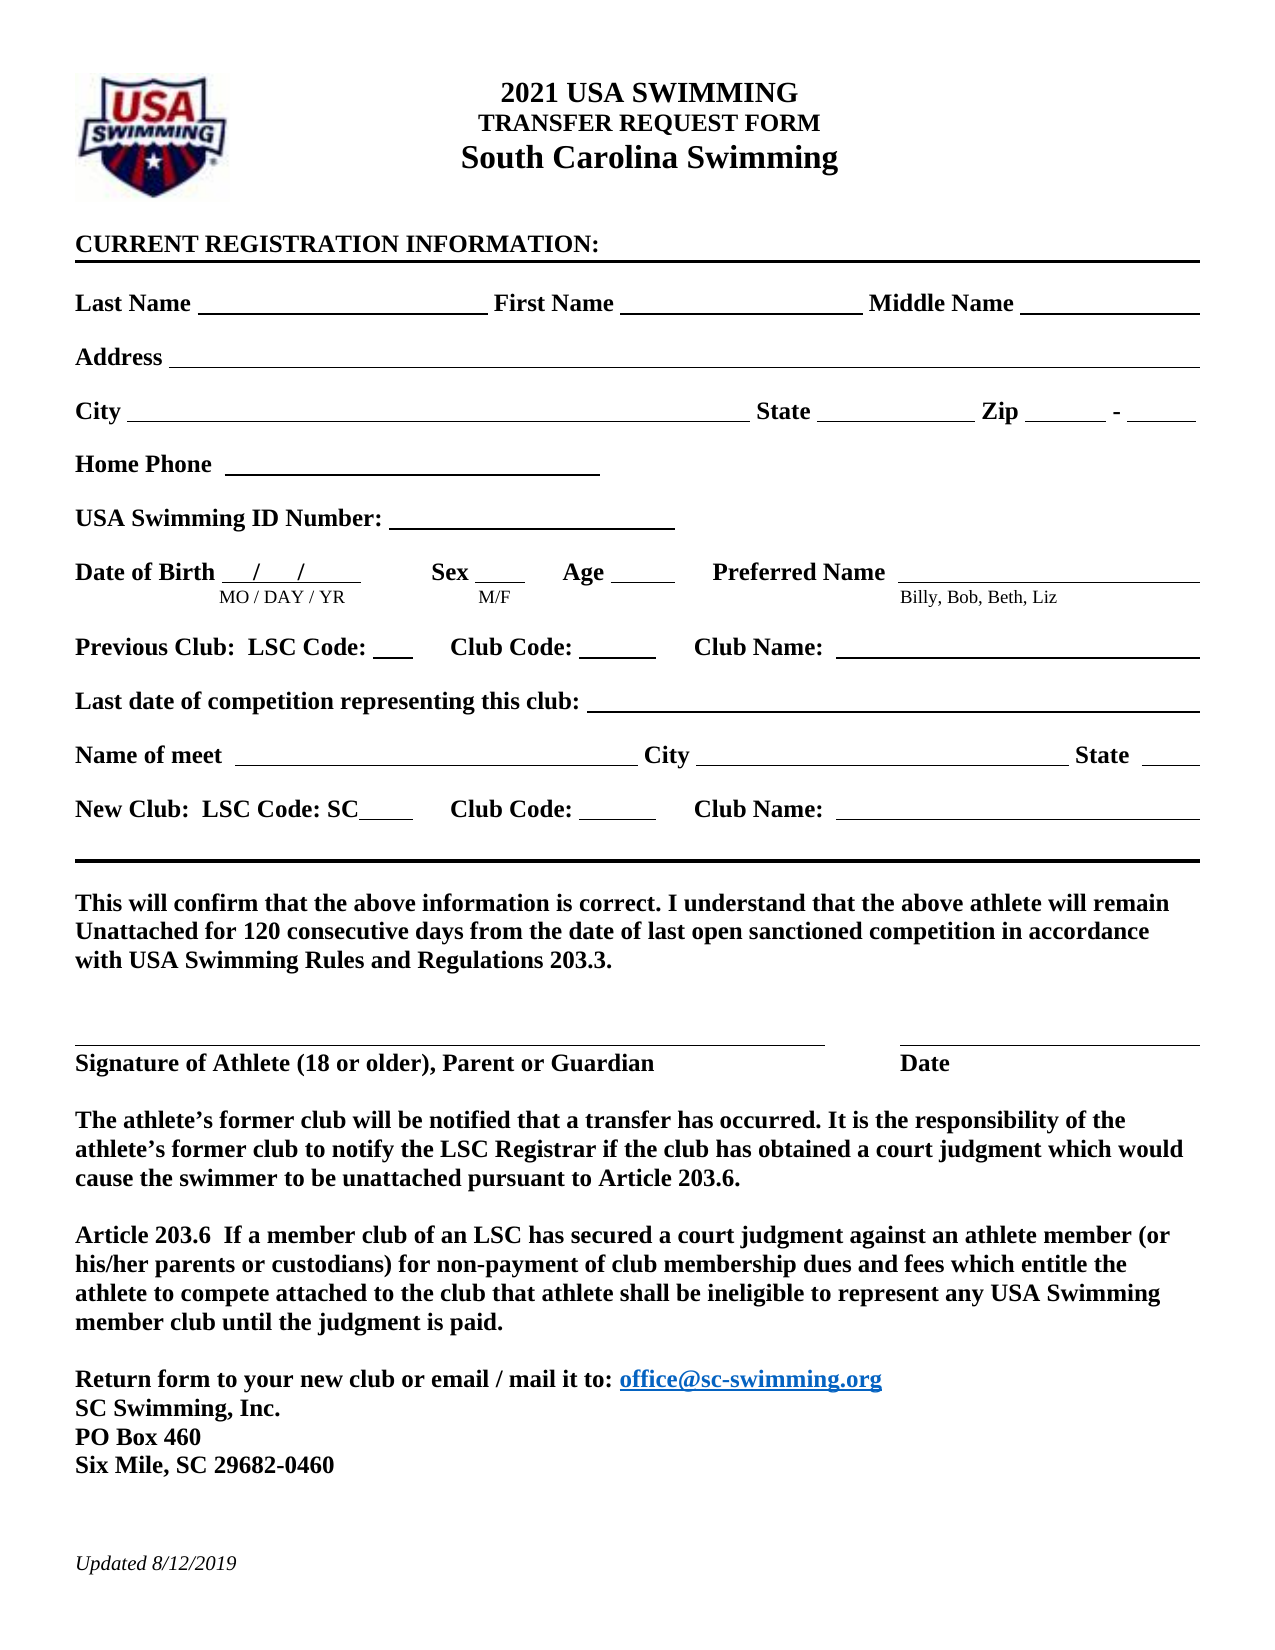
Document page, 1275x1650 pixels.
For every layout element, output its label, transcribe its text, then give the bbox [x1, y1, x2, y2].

text CURRENT REGISTRATION INFORMATION: [75, 229, 1200, 260]
title 2021 USA SWIMMING [231, 75, 1050, 108]
text Date of Birth / / Sex Age Preferred Name [75, 557, 1200, 586]
text Name of meet City State [75, 740, 1200, 769]
text This will confirm that the above information is correct. I understand that the above athlete will remain Unattached for 120 consecutive days from the date of last open sanctioned competition in accordance with USA Swimming Rules and Regulations 203.3. [75, 888, 1200, 974]
title TRANSFER REQUEST FORM [231, 108, 1050, 137]
text Address [75, 342, 1200, 371]
title South Carolina Swimming [231, 137, 1050, 176]
text Last date of competition representing this club: [75, 686, 1200, 715]
text City State Zip - [75, 396, 1200, 424]
text The athlete’s former club will be notified that a transfer has occurred. It is the responsibility of the athlete’s former club to notify the LSC Registrar if the club has obtained a court judgment which would cause the swimmer to be unattached pursuant to Article 203.6. [75, 1105, 1200, 1192]
text SC Swimming, Inc. [75, 1393, 1200, 1422]
text USA Swimming ID Number: [75, 503, 1200, 532]
text Return form to your new club or email / mail it to: office@sc-swimming.org [75, 1364, 1200, 1393]
text PO Box 460 [75, 1422, 1200, 1450]
text Last Name First Name Middle Name [75, 288, 1200, 317]
picture [75, 73, 231, 202]
subtitle Signature of Athlete (18 or older), Parent or Guardian Date [75, 1048, 1200, 1077]
text Previous Club: LSC Code: Club Code: Club Name: [75, 632, 1200, 661]
text MO / DAY / YR M/F Billy, , , Liz [75, 586, 1200, 607]
text Six Mile, SC 29682-0460 [75, 1450, 1200, 1479]
text Article 203.6 If a member club of an LSC has secured a court judgment against an athlete member (or his/her parents or custodians) for non-payment of club membership dues and fees which entitle the athlete to compete attached to the club that athlete shall be ineligible to represent any USA Swimming member club until the judgment is paid. [75, 1220, 1200, 1335]
text New Club: LSC Code: SC Club Code: Club Name: [75, 794, 1200, 822]
text Home Phone [75, 449, 1200, 478]
